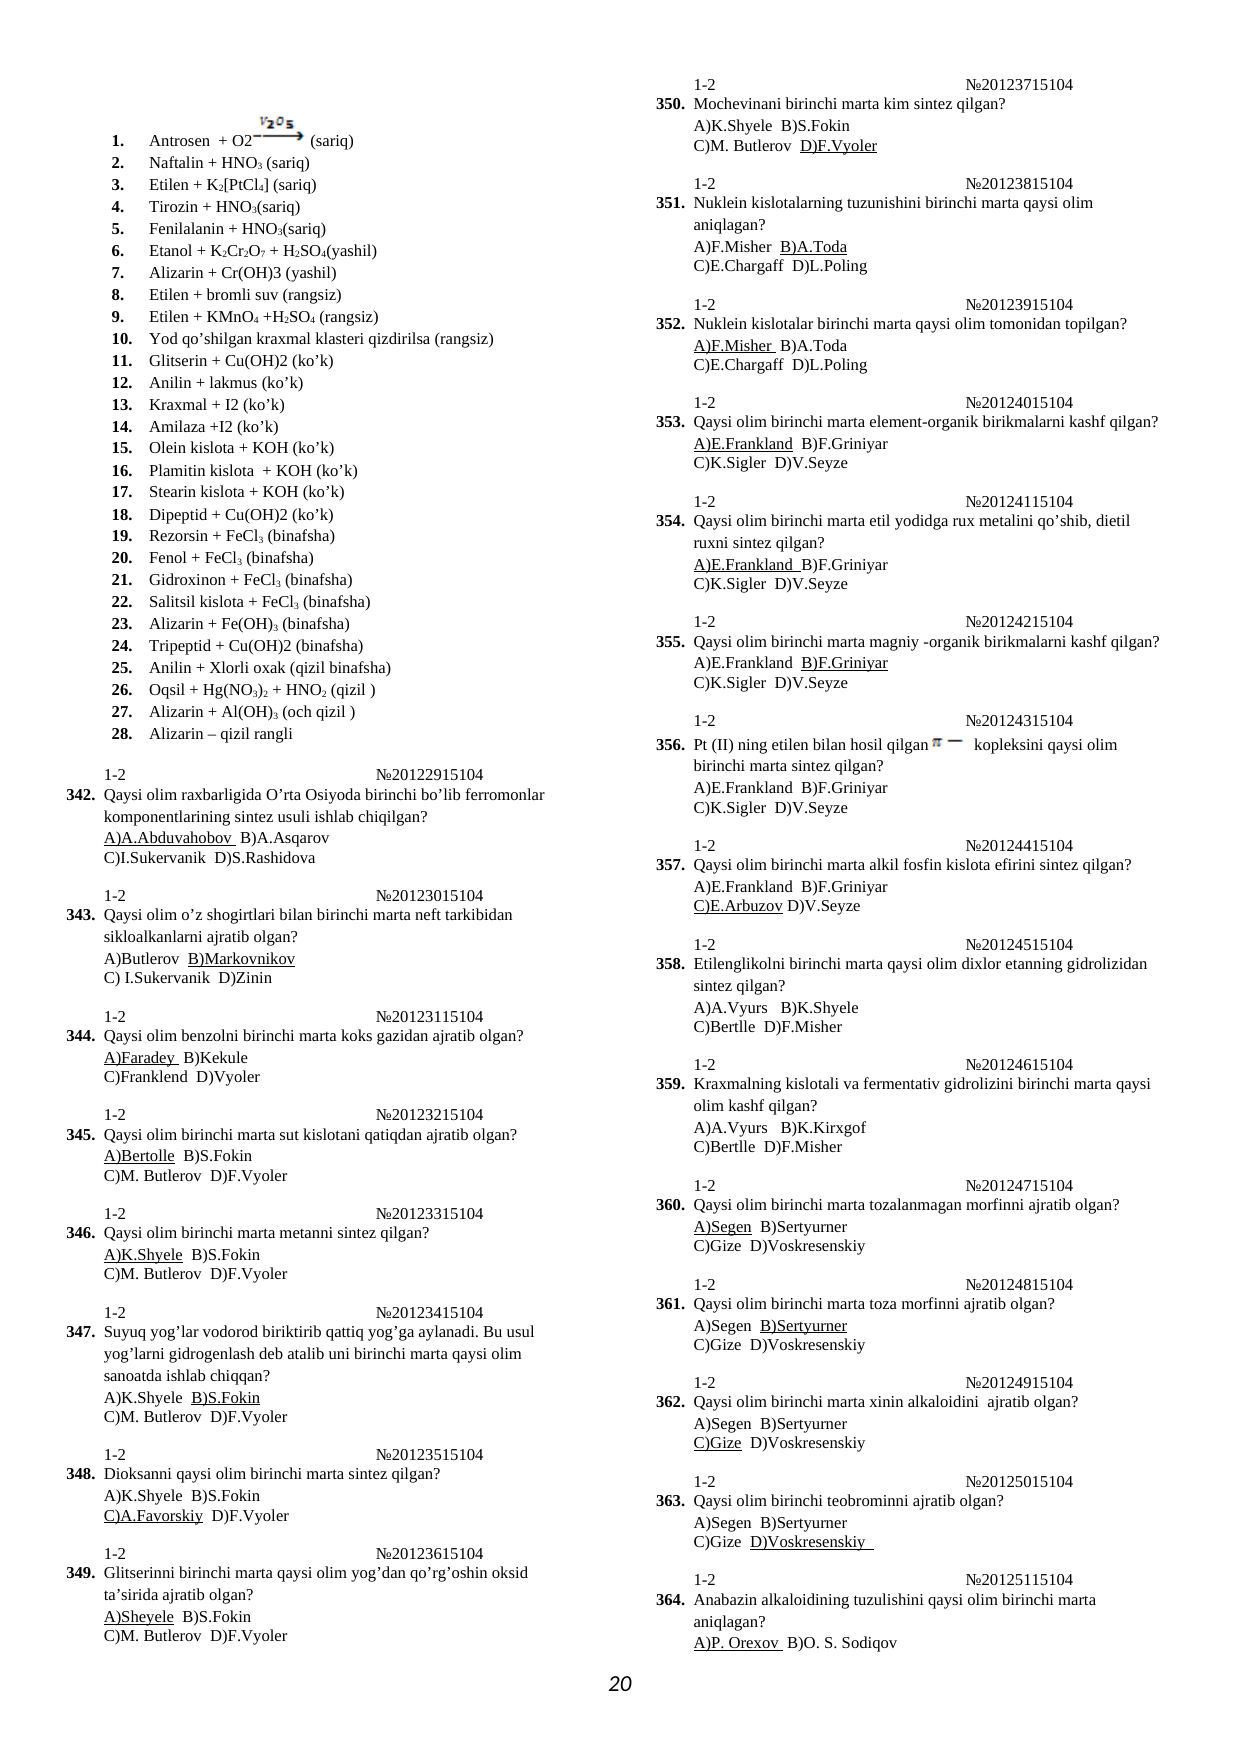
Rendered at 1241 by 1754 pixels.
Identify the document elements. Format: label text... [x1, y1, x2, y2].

list Qaysi olim birinchi marta element-organik birikmalarni kashf qilgan? [656, 412, 1165, 431]
list Dioksanni qaysi olim birinchi marta sintez qilgan? [66, 1464, 575, 1483]
list Anilin + lakmus (ko’k) [111, 372, 575, 392]
list Etilen + K2[PtCl4] (sariq) [111, 174, 575, 194]
list Fenilalanin + HNO3(sariq) [111, 218, 575, 238]
list 1-2 №20124715104 [693, 1176, 1165, 1195]
list Etilenglikolni birinchi marta qaysi olim dixlor etanning gidrolizidan sintez qilgan? [656, 953, 1165, 995]
list C)E.Chargaff D)L.Poling [693, 354, 1165, 374]
list Tirozin + HNO3(sariq) [111, 197, 575, 216]
list A)Segen B)Sertyurner [693, 1315, 1165, 1334]
list Alizarin + Cr(OH)3 (yashil) [111, 262, 575, 282]
list Anilin + Xlorli oxak (qizil binafsha) [111, 658, 575, 677]
list Dipeptid + Cu(OH)2 (ko’k) [111, 504, 575, 523]
list C)K.Sigler D)V.Seyze [693, 574, 1165, 593]
list A)E.Frankland B)F.Griniyar [693, 555, 1165, 574]
list Suyuq yog’lar vodorod biriktirib qattiq yog’ga aylanadi. Bu usul yog’larni gidrogenlash deb atalib uni birinchi marta qaysi olim sanoatda ishlab chiqqan? [66, 1322, 575, 1385]
list 1-2 №20124915104 [693, 1373, 1165, 1392]
list C)Gize D)Voskresenskiy [693, 1532, 1165, 1551]
list Qaysi olim birinchi marta etil yodidga rux metalini qo’shib, dietil ruxni sintez qilgan? [656, 511, 1165, 552]
list Salitsil kislota + FeCl3 (binafsha) [111, 592, 575, 611]
list 1-2 №20124515104 [693, 934, 1165, 953]
list Qaysi olim birinchi teobrominni ajratib olgan? [656, 1491, 1165, 1510]
list C)M. Butlerov D)F.Vyoler [103, 1264, 575, 1283]
list A)F.Misher B)A.Toda [693, 335, 1165, 354]
list 1-2 №20123615104 [103, 1544, 575, 1563]
list Qaysi olim birinchi marta tozalanmagan morfinni ajratib olgan? [656, 1195, 1165, 1214]
list 1-2 №20123815104 [693, 174, 1165, 193]
list Alizarin + Al(OH)3 (och qizil ) [111, 702, 575, 721]
list Qaysi olim birinchi marta toza morfinni ajratib olgan? [656, 1293, 1165, 1313]
list 1-2 №20123715104 [693, 75, 1165, 94]
list C)Gize D)Voskresenskiy [693, 1433, 1165, 1452]
list A)A.Abduvahobov B)A.Asqarov [103, 828, 575, 847]
list 1-2 №20123515104 [103, 1445, 575, 1464]
list A)E.Frankland B)F.Griniyar [693, 778, 1165, 797]
list A)Sheyele B)S.Fokin [103, 1607, 575, 1626]
list 1-2 №20123315104 [103, 1204, 575, 1223]
list A)E.Frankland B)F.Griniyar [693, 877, 1165, 896]
list C)M. Butlerov D)F.Vyoler [693, 135, 1165, 154]
list Nuklein kislotalarning tuzunishini birinchi marta qaysi olim aniqlagan? [656, 193, 1165, 234]
list Qaysi olim birinchi marta metanni sintez qilgan? [66, 1223, 575, 1242]
list Yod qo’shilgan kraxmal klasteri qizdirilsa (rangsiz) [111, 328, 575, 348]
list C)A.Favorskiy D)F.Vyoler [103, 1505, 575, 1524]
list A)A.Vyurs B)K.Shyele [693, 997, 1165, 1017]
list A)Segen B)Sertyurner [693, 1217, 1165, 1236]
list Nuklein kislotalar birinchi marta qaysi olim tomonidan topilgan? [656, 313, 1165, 333]
list A)E.Frankland B)F.Griniyar [693, 653, 1165, 672]
list Qaysi olim benzolni birinchi marta koks gazidan ajratib olgan? [66, 1026, 575, 1045]
list Plamitin kislota + KOH (ko’k) [111, 460, 575, 479]
list Glitserin + Cu(OH)2 (ko’k) [111, 350, 575, 369]
list A)A.Vyurs B)K.Kirxgof [693, 1118, 1165, 1137]
list Qaysi olim birinchi marta magniy -organik birikmalarni kashf qilgan? [656, 631, 1165, 651]
list 1-2 №20124615104 [693, 1055, 1165, 1074]
list 1-2 №20124115104 [693, 492, 1165, 511]
list 1-2 №20122915104 [103, 765, 575, 784]
list Oqsil + Hg(NO3)2 + HNO2 (qizil ) [111, 680, 575, 699]
list A)K.Shyele B)S.Fokin [103, 1245, 575, 1264]
list Mochevinani birinchi marta kim sintez qilgan? [656, 94, 1165, 113]
list Kraxmalning kislotali va fermentativ gidrolizini birinchi marta qaysi olim kashf qilgan? [656, 1074, 1165, 1115]
list 1-2 №20123915104 [693, 294, 1165, 313]
list C) I.Sukervanik D)Zinin [103, 968, 575, 987]
list Tripeptid + Cu(OH)2 (binafsha) [111, 636, 575, 655]
list Naftalin + HNO3 (sariq) [111, 153, 575, 172]
list Alizarin – qizil rangli [111, 724, 575, 743]
list 1-2 №20125115104 [693, 1570, 1165, 1589]
list A)K.Shyele B)S.Fokin [103, 1387, 575, 1407]
list C)M. Butlerov D)F.Vyoler [103, 1626, 575, 1645]
list Fenol + FeCl3 (binafsha) [111, 548, 575, 567]
list 1-2 №20123115104 [103, 1006, 575, 1026]
list C)I.Sukervanik D)S.Rashidova [103, 847, 575, 867]
list C)K.Sigler D)V.Seyze [693, 672, 1165, 692]
list 1-2 №20124815104 [693, 1274, 1165, 1293]
list 1-2 №20123415104 [103, 1302, 575, 1322]
list Olein kislota + KOH (ko’k) [111, 438, 575, 457]
list C)M. Butlerov D)F.Vyoler [103, 1165, 575, 1184]
list C)Bertlle D)F.Misher [693, 1017, 1165, 1036]
list Glitserinni birinchi marta qaysi olim yog’dan qo’rg’oshin oksid ta’sirida ajratib olgan? [66, 1563, 575, 1604]
picture [932, 729, 974, 750]
list C)K.Sigler D)V.Seyze [693, 797, 1165, 817]
list C)Franklend D)Vyoler [103, 1067, 575, 1086]
list Etanol + K2Cr2O7 + H2SO4(yashil) [111, 241, 575, 260]
list Gidroxinon + FeCl3 (binafsha) [111, 570, 575, 589]
list Qaysi olim birinchi marta sut kislotani qatiqdan ajratib olgan? [66, 1124, 575, 1143]
picture [252, 114, 306, 147]
list Kraxmal + I2 (ko’k) [111, 394, 575, 413]
list C)Gize D)Voskresenskiy [693, 1334, 1165, 1354]
list 1-2 №20125015104 [693, 1472, 1165, 1491]
list Qaysi olim birinchi marta alkil fosfin kislota efirini sintez qilgan? [656, 855, 1165, 874]
list Alizarin + Fe(OH)3 (binafsha) [111, 614, 575, 633]
list C)E.Chargaff D)L.Poling [693, 256, 1165, 275]
list 1-2 №20123215104 [103, 1105, 575, 1124]
list Rezorsin + FeCl3 (binafsha) [111, 526, 575, 545]
list A)Bertolle B)S.Fokin [103, 1146, 575, 1165]
list A)P. Orexov B)O. S. Sodiqov [693, 1633, 1165, 1652]
list Qaysi olim birinchi marta xinin alkaloidini ajratib olgan? [656, 1392, 1165, 1411]
list C)Bertlle D)F.Misher [693, 1137, 1165, 1156]
list A)F.Misher B)A.Toda [693, 237, 1165, 256]
list Anabazin alkaloidining tuzulishini qaysi olim birinchi marta aniqlagan? [656, 1589, 1165, 1631]
list A)Segen B)Sertyurner [693, 1513, 1165, 1532]
list C)E.Arbuzov D)V.Seyze [693, 896, 1165, 915]
list Etilen + KMnO4 +H2SO4 (rangsiz) [111, 306, 575, 326]
list A)Segen B)Sertyurner [693, 1414, 1165, 1433]
list Qaysi olim o’z shogirtlari bilan birinchi marta neft tarkibidan sikloalkanlarni ajratib olgan? [66, 905, 575, 946]
list Antrosen + O2 (sariq) [111, 115, 575, 150]
list C)K.Sigler D)V.Seyze [693, 453, 1165, 472]
list A)Faradey B)Kekule [103, 1048, 575, 1067]
list A)K.Shyele B)S.Fokin [693, 116, 1165, 135]
list C)Gize D)Voskresenskiy [693, 1236, 1165, 1255]
list Etilen + bromli suv (rangsiz) [111, 284, 575, 304]
list 1-2 №20123015104 [103, 886, 575, 905]
list Pt (II) ning etilen bilan hosil qilgan kopleksini qaysi olim birinchi marta sintez qilgan? [656, 730, 1165, 775]
list 1-2 №20124215104 [693, 612, 1165, 631]
list 1-2 №20124315104 [693, 711, 1165, 730]
list A)E.Frankland B)F.Griniyar [693, 434, 1165, 453]
list 1-2 №20124015104 [693, 393, 1165, 412]
list C)M. Butlerov D)F.Vyoler [103, 1407, 575, 1426]
list A)K.Shyele B)S.Fokin [103, 1486, 575, 1505]
list Stearin kislota + KOH (ko’k) [111, 482, 575, 501]
list 1-2 №20124415104 [693, 836, 1165, 855]
list Amilaza +I2 (ko’k) [111, 416, 575, 436]
list A)Butlerov B)Markovnikov [103, 949, 575, 968]
list Qaysi olim raxbarligida O’rta Osiyoda birinchi bo’lib ferromonlar komponentlarining sintez usuli ishlab chiqilgan? [66, 784, 575, 826]
